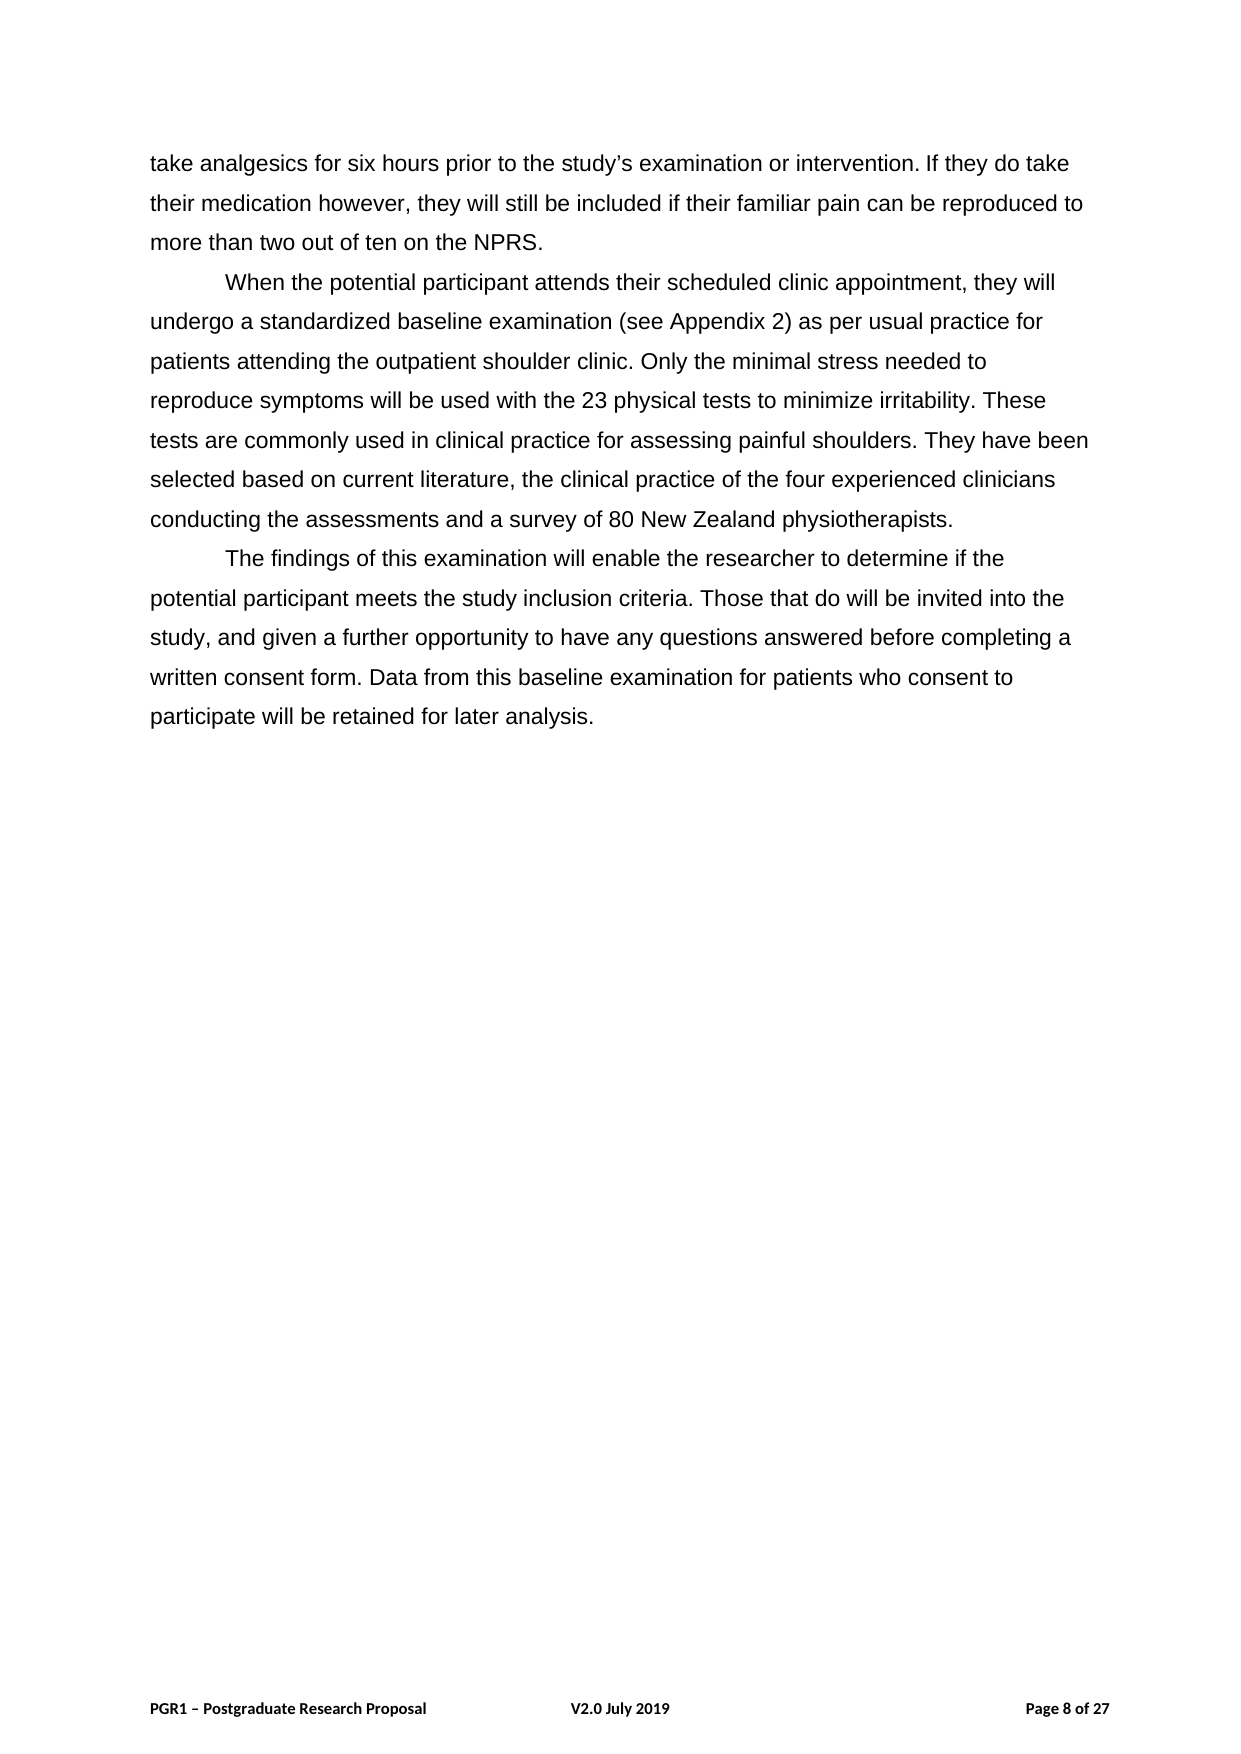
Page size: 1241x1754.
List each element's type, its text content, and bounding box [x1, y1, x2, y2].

text When the potential participant attends their scheduled clinic appointment, they will undergo a standardized baseline examination (see Appendix 2) as per usual practice for patients attending the outpatient shoulder clinic. Only the minimal stress needed to reproduce symptoms will be used with the 23 physical tests to minimize irritability. These tests are commonly used in clinical practice for assessing painful shoulders. They have been selected based on current literature, the clinical practice of the four experienced clinicians conducting the assessments and a survey of 80 New Zealand physiotherapists. [150, 269, 1090, 532]
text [150, 150, 1090, 256]
text The findings of this examination will enable the researcher to determine if the potential participant meets the study inclusion criteria. Those that do will be invited into the study, and given a further opportunity to have any questions answered before completing a written consent form. Data from this baseline examination for patients who consent to participate will be retained for later analysis. [150, 545, 1090, 729]
